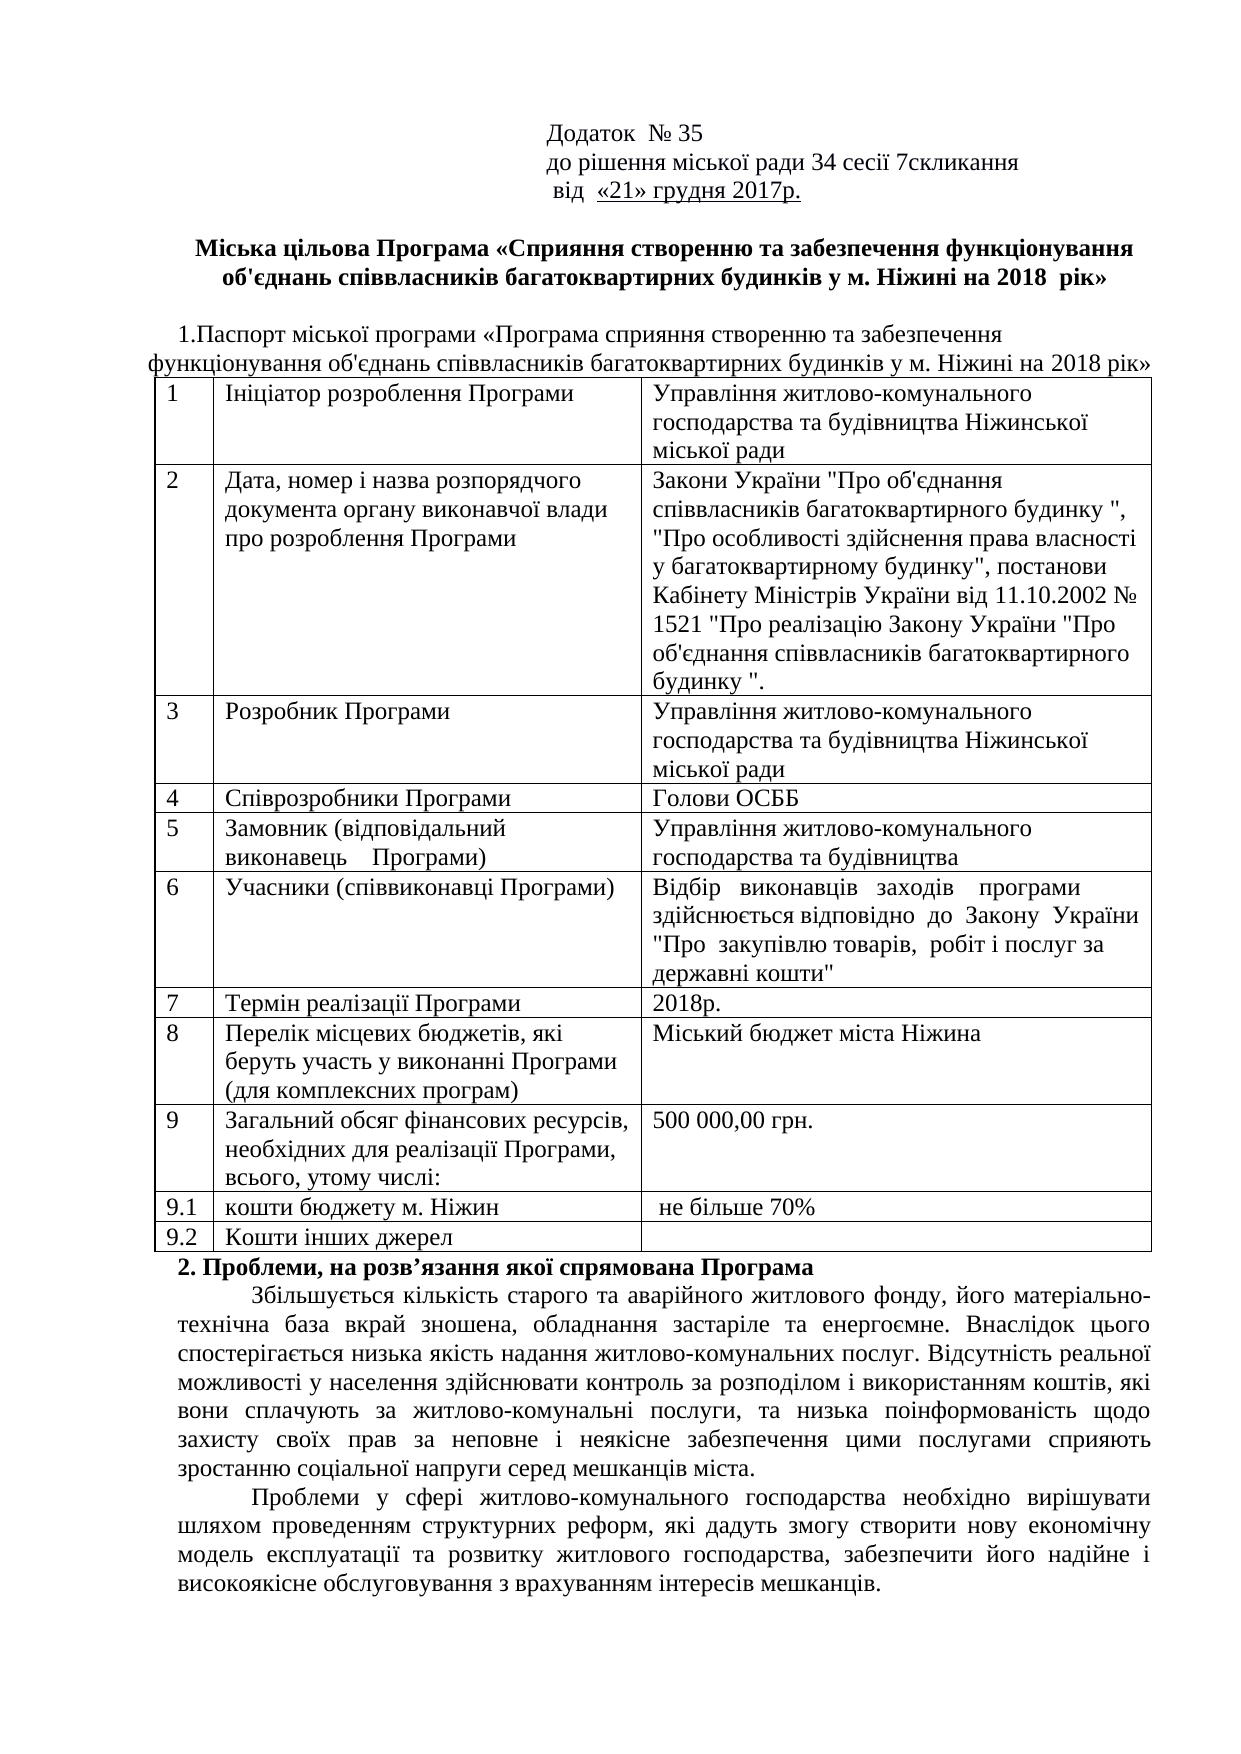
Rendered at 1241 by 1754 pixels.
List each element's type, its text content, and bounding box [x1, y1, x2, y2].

table_cell Термін реалізації Програми [214, 988, 641, 1017]
table_cell Управління житлово-комунального господарства та будівництва Ніжинської міської ради [642, 696, 1151, 782]
text 1.Паспорт міської програми «Програма сприяння створенню та забезпечення функціонування об'єднань співвласників багатоквартирних будинків у м. Ніжині на 2018 рік» [148, 319, 1152, 377]
table_cell 2 [156, 465, 213, 695]
table_cell [642, 1222, 1151, 1251]
text Міська цільова Програма «Сприяння створенню та забезпечення функціонування об'єднань співвласників багатоквартирних будинків у м. Ніжині на 2018 рік» [177, 233, 1152, 291]
text 2. Проблеми, на розв’язання якої спрямована Програма [177, 1252, 1152, 1281]
table_cell 3 [156, 696, 213, 782]
text від «21» грудня 2017р. [546, 176, 1152, 204]
table_cell Замовник (відповідальний виконавець Програми) [214, 813, 641, 871]
text Збільшується кількість старого та аварійного житлового фонду, його матеріально- технічна база вкрай зношена, обладнання застаріле та енергоємне. Внаслідок цього спостерігається низька якість надання житлово-комунальних послуг. Відсутність реальної можливості у населення здійснювати контроль за розподілом і використанням коштів, які вони сплачують за житлово-комунальні послуги, та низька поінформованість щодо захисту своїх прав за неповне і неякісне забезпечення цими послугами сприяють зростанню соціальної напруги серед мешканців міста. [177, 1281, 1152, 1482]
table_cell 9.1 [156, 1192, 213, 1221]
table_cell Перелік місцевих бюджетів, які беруть участь у виконанні Програми (для комплексних програм) [214, 1018, 641, 1104]
table_cell Розробник Програми [214, 696, 641, 782]
table_cell не більше 70% [642, 1192, 1151, 1221]
table_header 1 [156, 378, 213, 464]
table_cell Голови ОСББ [642, 784, 1151, 812]
table_header Управління житлово-комунального господарства та будівництва Ніжинської міської ради [642, 378, 1151, 464]
text Проблеми у сфері житлово-комунального господарства необхідно вирішувати шляхом проведенням структурних реформ, які дадуть змогу створити нову економічну модель експлуатації та розвитку житлового господарства, забезпечити його надійне і високоякісне обслуговування з врахуванням інтересів мешканців. [177, 1482, 1152, 1597]
table_cell Управління житлово-комунального господарства та будівництва [642, 813, 1151, 871]
table_cell 8 [156, 1018, 213, 1104]
table_cell Співрозробники Програми [214, 784, 641, 812]
table_cell 2018р. [642, 988, 1151, 1017]
table_cell 5 [156, 813, 213, 871]
table_cell 500 000,00 грн. [642, 1105, 1151, 1191]
table_cell Загальний обсяг фінансових ресурсів, необхідних для реалізації Програми, всього, утому числі: [214, 1105, 641, 1191]
table_cell Міський бюджет міста Ніжина [642, 1018, 1151, 1104]
table_cell 6 [156, 872, 213, 987]
table_cell Відбір виконавців заходів програми здійснюється відповідно до Закону України "Про закупівлю товарів, робіт і послуг за державні кошти" [642, 872, 1151, 987]
text Додаток № 35 [546, 118, 1152, 147]
table_cell Закони України "Про об'єднання співвласників багатоквартирного будинку ", "Про особливості здійснення права власності у багатоквартирному будинку", постанови Кабінету Міністрів України від 11.10.2002 № 1521 "Про реалізацію Закону України "Про об'єднання співвласників багатоквартирного будинку ". [642, 465, 1151, 695]
table_cell Дата, номер і назва розпорядчого документа органу виконавчої влади про розроблення Програми [214, 465, 641, 695]
table_cell 9.2 [156, 1222, 213, 1251]
table_cell Кошти інших джерел [214, 1222, 641, 1251]
table_cell кошти бюджету м. Ніжин [214, 1192, 641, 1221]
table_cell 9 [156, 1105, 213, 1191]
text до рішення міської ради 34 сесії 7скликання [546, 147, 1152, 176]
table_cell 4 [156, 784, 213, 812]
table_cell Учасники (співвиконавці Програми) [214, 872, 641, 987]
table_header Ініціатор розроблення Програми [214, 378, 641, 464]
table_cell 7 [156, 988, 213, 1017]
